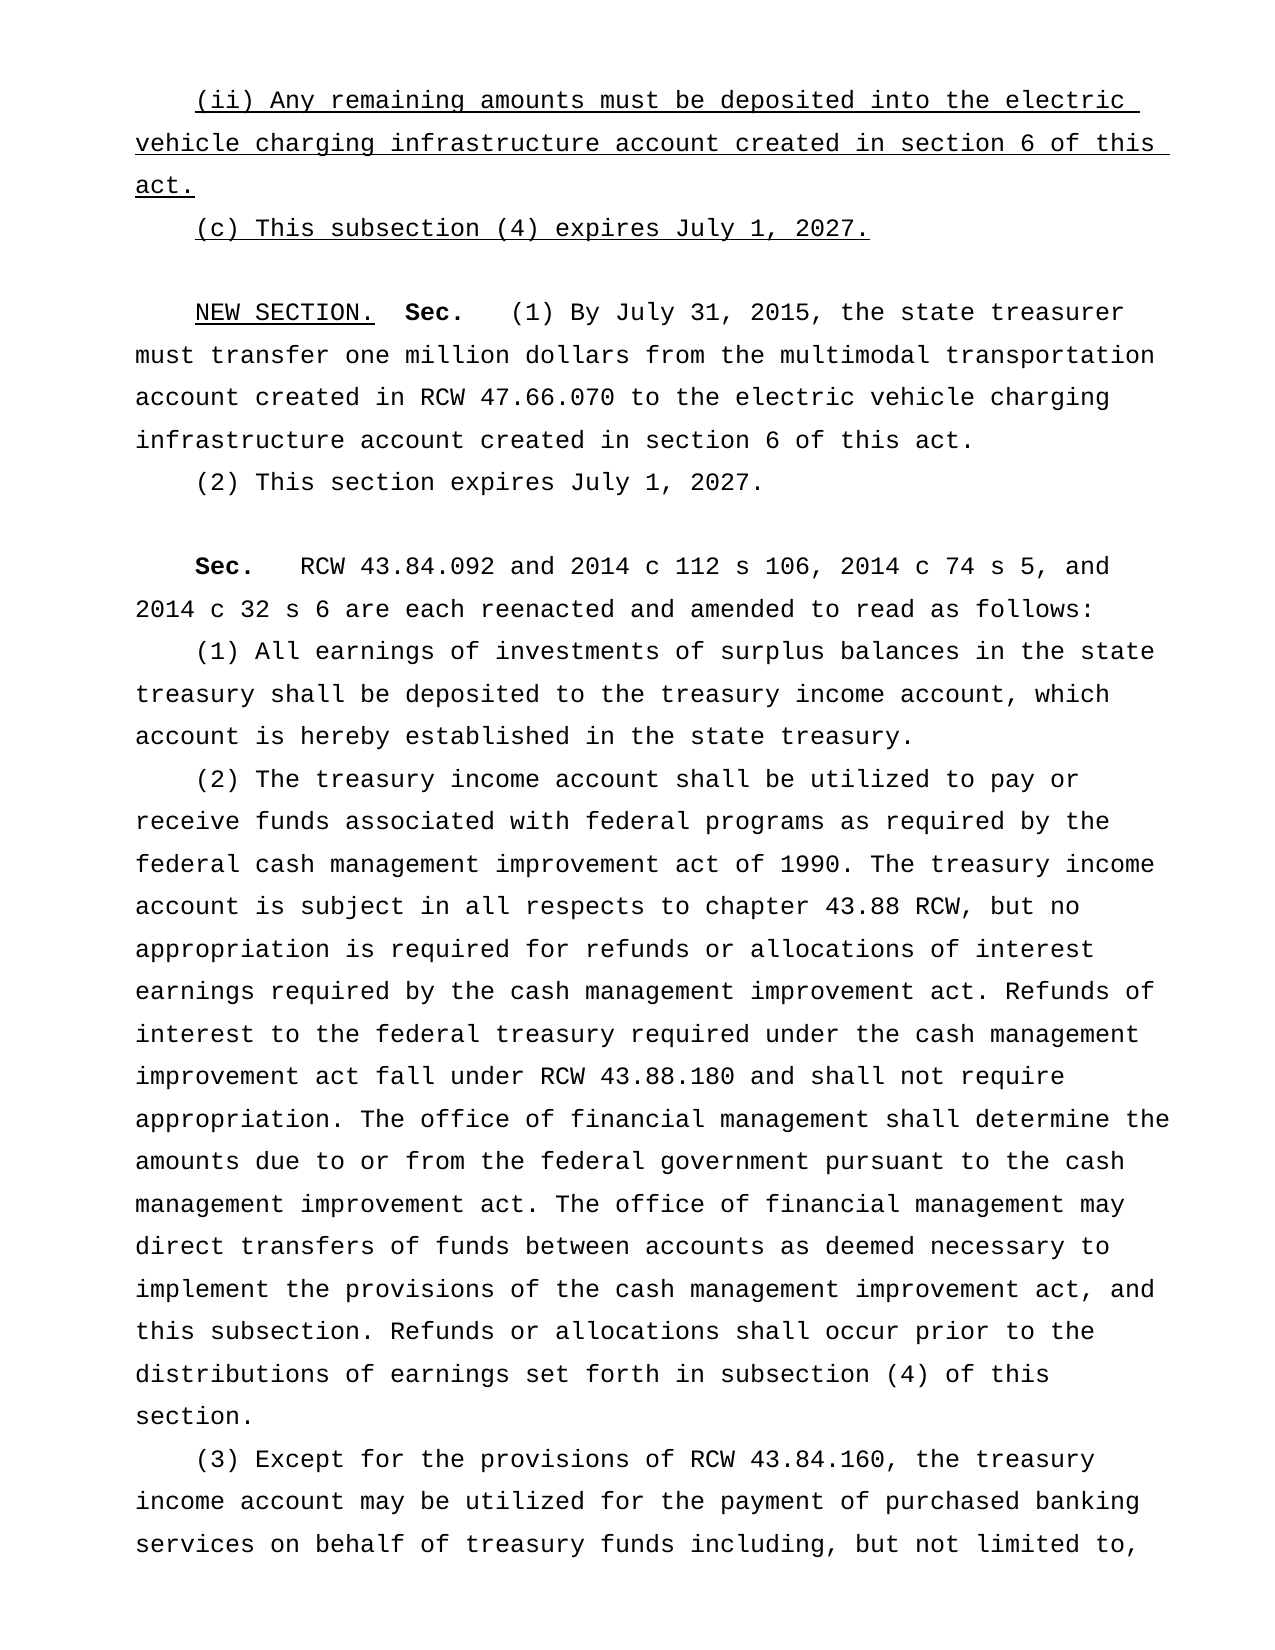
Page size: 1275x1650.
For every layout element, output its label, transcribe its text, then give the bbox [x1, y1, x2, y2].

text (2) This section expires July 1, 2027. [135, 457, 1170, 499]
text (2) The treasury income account shall be utilized to pay or receive funds associated with federal programs as required by the federal cash management improvement act of 1990. The treasury income account is subject in all respects to chapter 43.88 RCW, but no appropriation is required for refunds or allocations of interest earnings required by the cash management improvement act. Refunds of interest to the federal treasury required under the cash management improvement act fall under RCW 43.88.180 and shall not require appropriation. The office of financial management shall determine the amounts due to or from the federal government pursuant to the cash management improvement act. The office of financial management may direct transfers of funds between accounts as deemed necessary to implement the provisions of the cash management improvement act, and this subsection. Refunds or allocations shall occur prior to the distributions of earnings set forth in subsection (4) of this section. [135, 753, 1170, 1433]
text (ii) Any remaining amounts must be deposited into the electric vehicle charging infrastructure account created in section 6 of this act. [135, 155, 1170, 202]
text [135, 1433, 1170, 1561]
text (1) All earnings of investments of surplus balances in the state treasury shall be deposited to the treasury income account, which account is hereby established in the state treasury. [135, 626, 1170, 753]
text (c) This subsection (4) expires July 1, 2027. [135, 202, 1170, 245]
text Sec. RCW 43.84.092 and 2014 c 112 s 106, 2014 c 74 s 5, and 2014 c 32 s 6 are each reenacted and amended to read as follows: [135, 541, 1170, 626]
text NEW SECTION. Sec. (1) By July 31, 2015, the state treasurer must transfer one million dollars from the multimodal transportation account created in RCW 47.66.070 to the electric vehicle charging infrastructure account created in section 6 of this act. [135, 287, 1170, 457]
text (ii) Any remaining amounts must be deposited into the electric vehicle charging infrastructure account created in section 6 of this act. [135, 75, 1170, 154]
